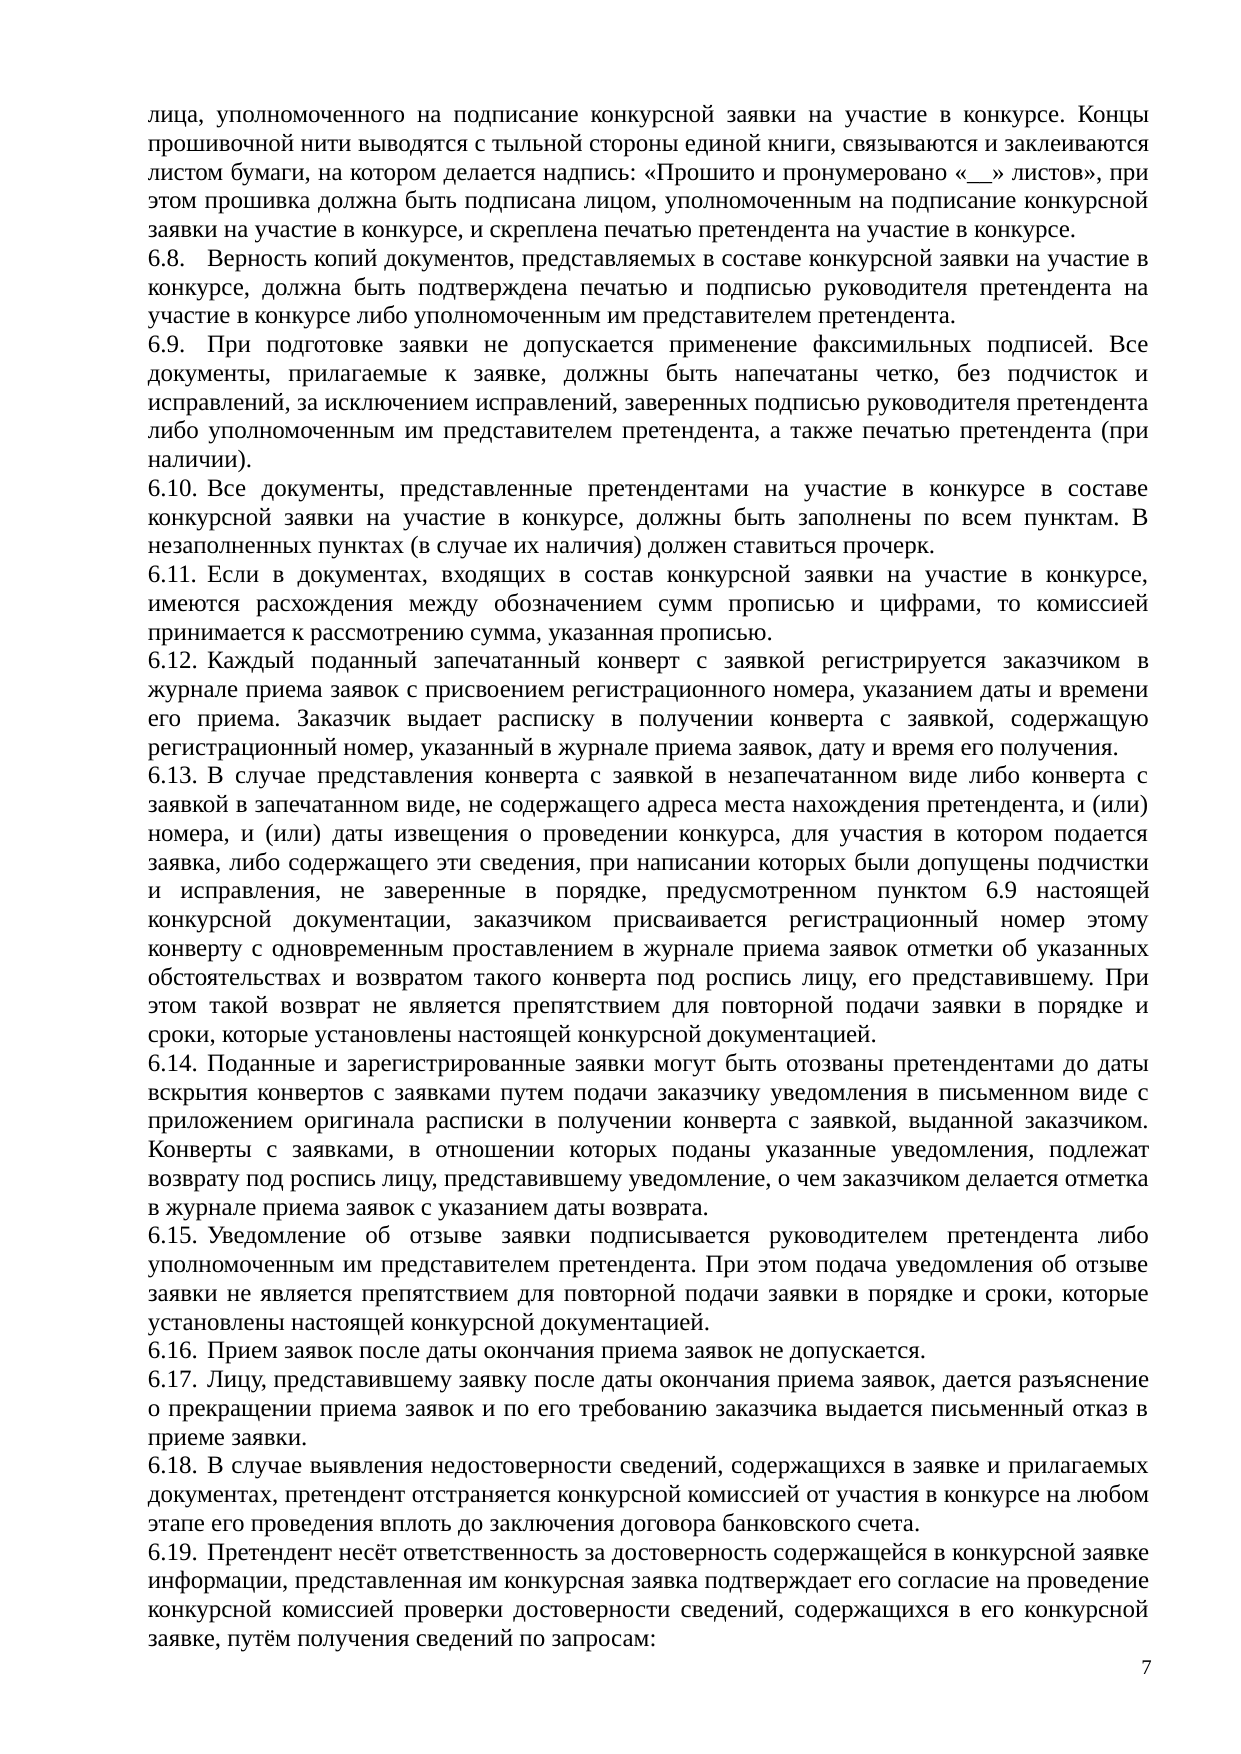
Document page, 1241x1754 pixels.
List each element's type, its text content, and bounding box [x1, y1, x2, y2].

list Поданные и зарегистрированные заявки могут быть отозваны претендентами до даты вскрытия конвертов с заявками путем подачи заказчику уведомления в письменном виде с приложением оригинала расписки в получении конверта с заявкой, выданной заказчиком. Конверты с заявками, в отношении которых поданы указанные уведомления, подлежат возврату под роспись лицу, представившему уведомление, о чем заказчиком делается отметка в журнале приема заявок с указанием даты возврата. [148, 1048, 1150, 1220]
list При подготовке заявки не допускается применение факсимильных подписей. Все документы, прилагаемые к заявке, должны быть напечатаны четко, без подчисток и исправлений, за исключением исправлений, заверенных подписью руководителя претендента либо уполномоченным им представителем претендента, а также печатью претендента (при наличии). [148, 329, 1150, 473]
list Лицу, представившему заявку после даты окончания приема заявок, дается разъяснение о прекращении приема заявок и по его требованию заказчика выдается письменный отказ в приеме заявки. [148, 1364, 1150, 1450]
list Уведомление об отзыве заявки подписывается руководителем претендента либо уполномоченным им представителем претендента. При этом подача уведомления об отзыве заявки не является препятствием для повторной подачи заявки в порядке и сроки, которые установлены настоящей конкурсной документацией. [148, 1220, 1150, 1335]
list Прием заявок после даты окончания приема заявок не допускается. [148, 1335, 1150, 1364]
list Каждый поданный запечатанный конверт с заявкой регистрируется заказчиком в журнале приема заявок с присвоением регистрационного номера, указанием даты и времени его приема. Заказчик выдает расписку в получении конверта с заявкой, содержащую регистрационный номер, указанный в журнале приема заявок, дату и время его получения. [148, 645, 1150, 760]
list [148, 99, 1150, 243]
list В случае выявления недостоверности сведений, содержащихся в заявке и прилагаемых документах, претендент отстраняется конкурсной комиссией от участия в конкурсе на любом этапе его проведения вплоть до заключения договора банковского счета. [148, 1450, 1150, 1537]
list В случае представления конверта с заявкой в незапечатанном виде либо конверта с заявкой в запечатанном виде, не содержащего адреса места нахождения претендента, и (или) номера, и (или) даты извещения о проведении конкурса, для участия в котором подается заявка, либо содержащего эти сведения, при написании которых были допущены подчистки и исправления, не заверенные в порядке, предусмотренном пунктом 6.9 настоящей конкурсной документации, заказчиком присваивается регистрационный номер этому конверту с одновременным проставлением в журнале приема заявок отметки об указанных обстоятельствах и возвратом такого конверта под роспись лицу, его представившему. При этом такой возврат не является препятствием для повторной подачи заявки в порядке и сроки, которые установлены настоящей конкурсной документацией. [148, 760, 1150, 1048]
list Если в документах, входящих в состав конкурсной заявки на участие в конкурсе, имеются расхождения между обозначением сумм прописью и цифрами, то комиссией принимается к рассмотрению сумма, указанная прописью. [148, 559, 1150, 645]
list Верность копий документов, представляемых в составе конкурсной заявки на участие в конкурсе, должна быть подтверждена печатью и подписью руководителя претендента на участие в конкурсе либо уполномоченным им представителем претендента. [148, 243, 1150, 329]
list Все документы, представленные претендентами на участие в конкурсе в составе конкурсной заявки на участие в конкурсе, должны быть заполнены по всем пунктам. В незаполненных пунктах (в случае их наличия) должен ставиться прочерк. [148, 473, 1150, 559]
list Претендент несёт ответственность за достоверность содержащейся в конкурсной заявке информации, представленная им конкурсная заявка подтверждает его согласие на проведение конкурсной комиссией проверки достоверности сведений, содержащихся в его конкурсной заявке, путём получения сведений по запросам: [148, 1537, 1150, 1652]
